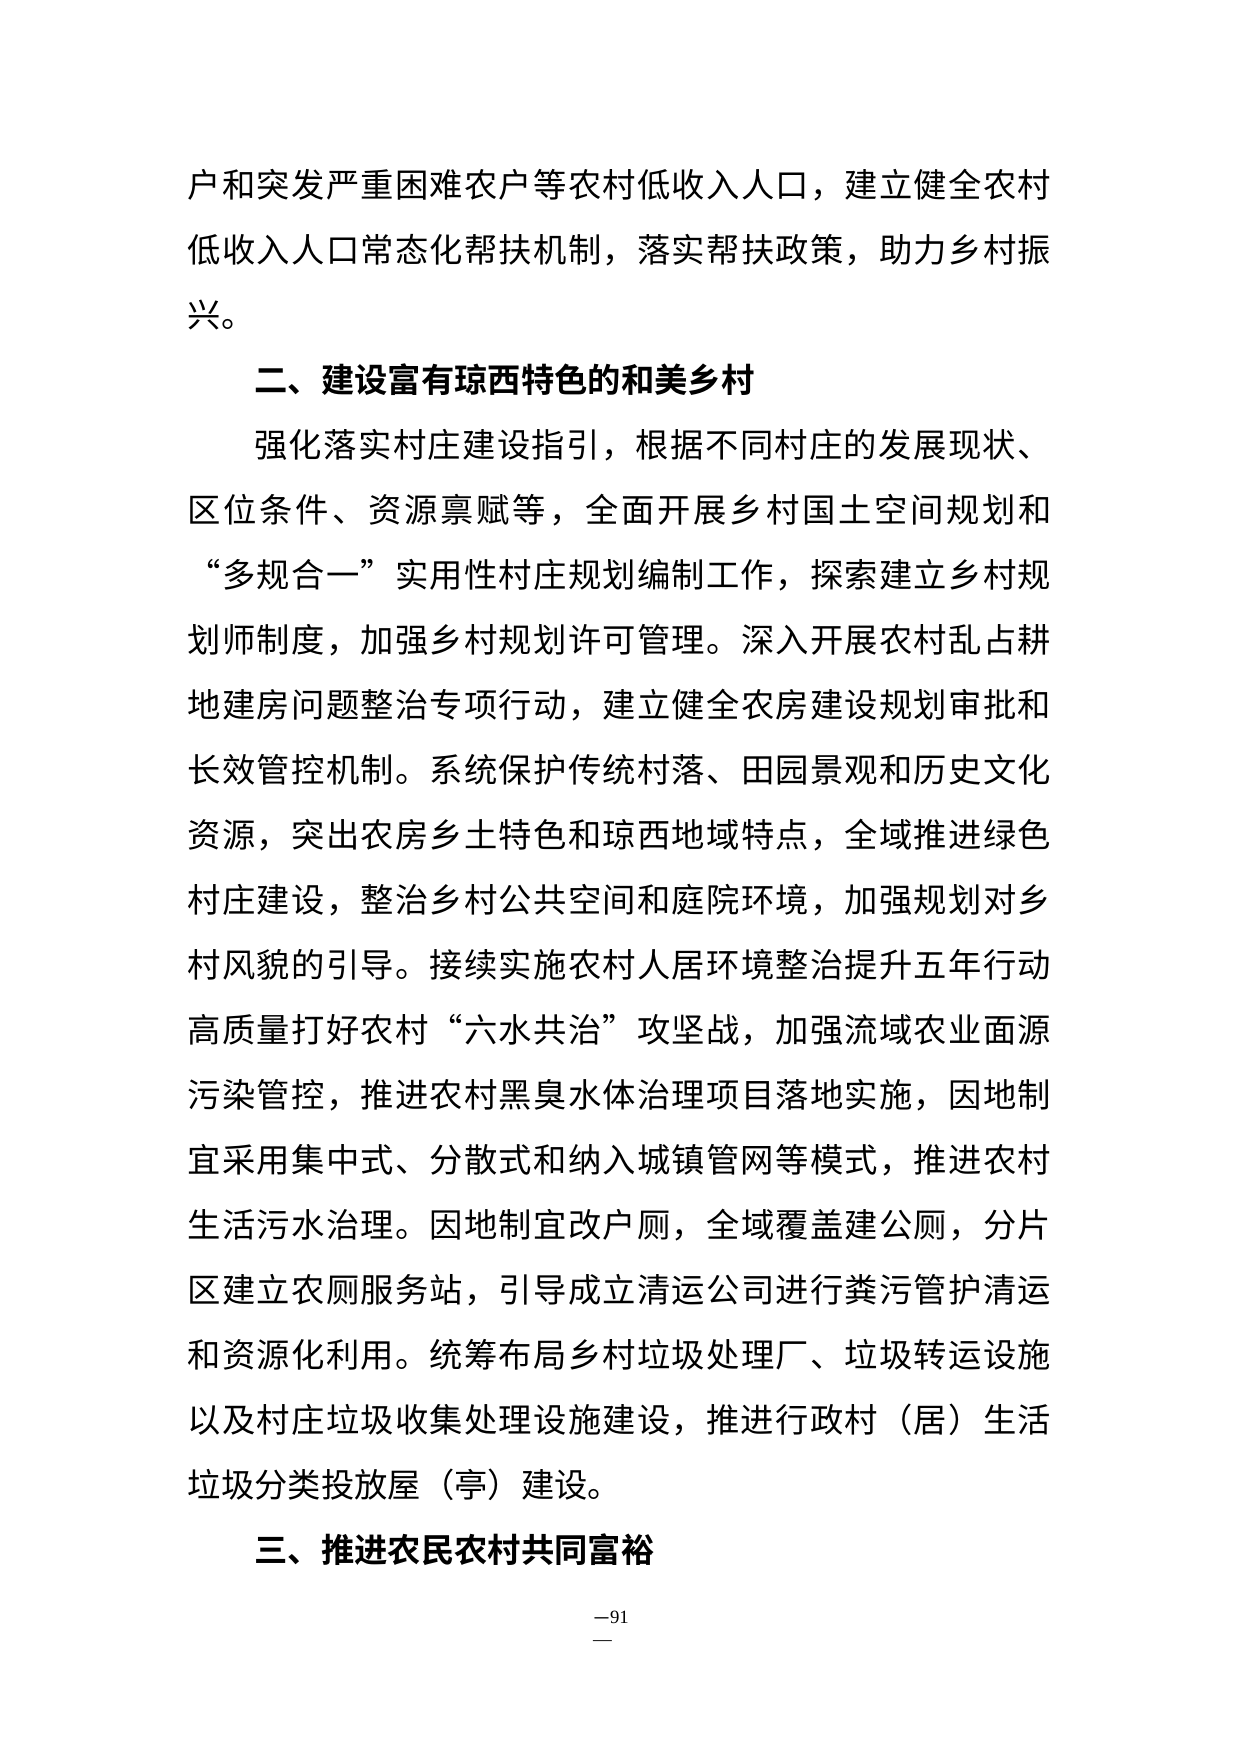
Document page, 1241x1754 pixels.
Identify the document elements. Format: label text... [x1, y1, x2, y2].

text 三、推进农民农村共同富裕 [187, 1515, 1053, 1580]
text 二、建设富有琼西特色的和美乡村 [187, 345, 1053, 410]
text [187, 150, 1053, 345]
text 强化落实村庄建设指引，根据不同村庄的发展现状、区位条件、资源禀赋等，全面开展乡村国土空间规划和“多规合一”实用性村庄规划编制工作，探索建立乡村规划师制度，加强乡村规划许可管理。深入开展农村乱占耕地建房问题整治专项行动，建立健全农房建设规划审批和长效管控机制。系统保护传统村落、田园景观和历史文化资源，突出农房乡土特色和琼西地域特点，全域推进绿色村庄建设，整治乡村公共空间和庭院环境，加强规划对乡村风貌的引导。接续实施农村人居环境整治提升五年行动，高质量打好农村“六水共治”攻坚战，加强流域农业面源污染管控，推进农村黑臭水体治理项目落地实施，因地制宜采用集中式、分散式和纳入城镇管网等模式，推进农村生活污水治理。因地制宜改户厕，全域覆盖建公厕，分片区建立农厕服务站，引导成立清运公司进行粪污管护清运和资源化利用。统筹布局乡村垃圾处理厂、垃圾转运设施以及村庄垃圾收集处理设施建设，推进行政村（居）生活垃圾分类投放屋（亭）建设。 [187, 410, 1053, 1515]
